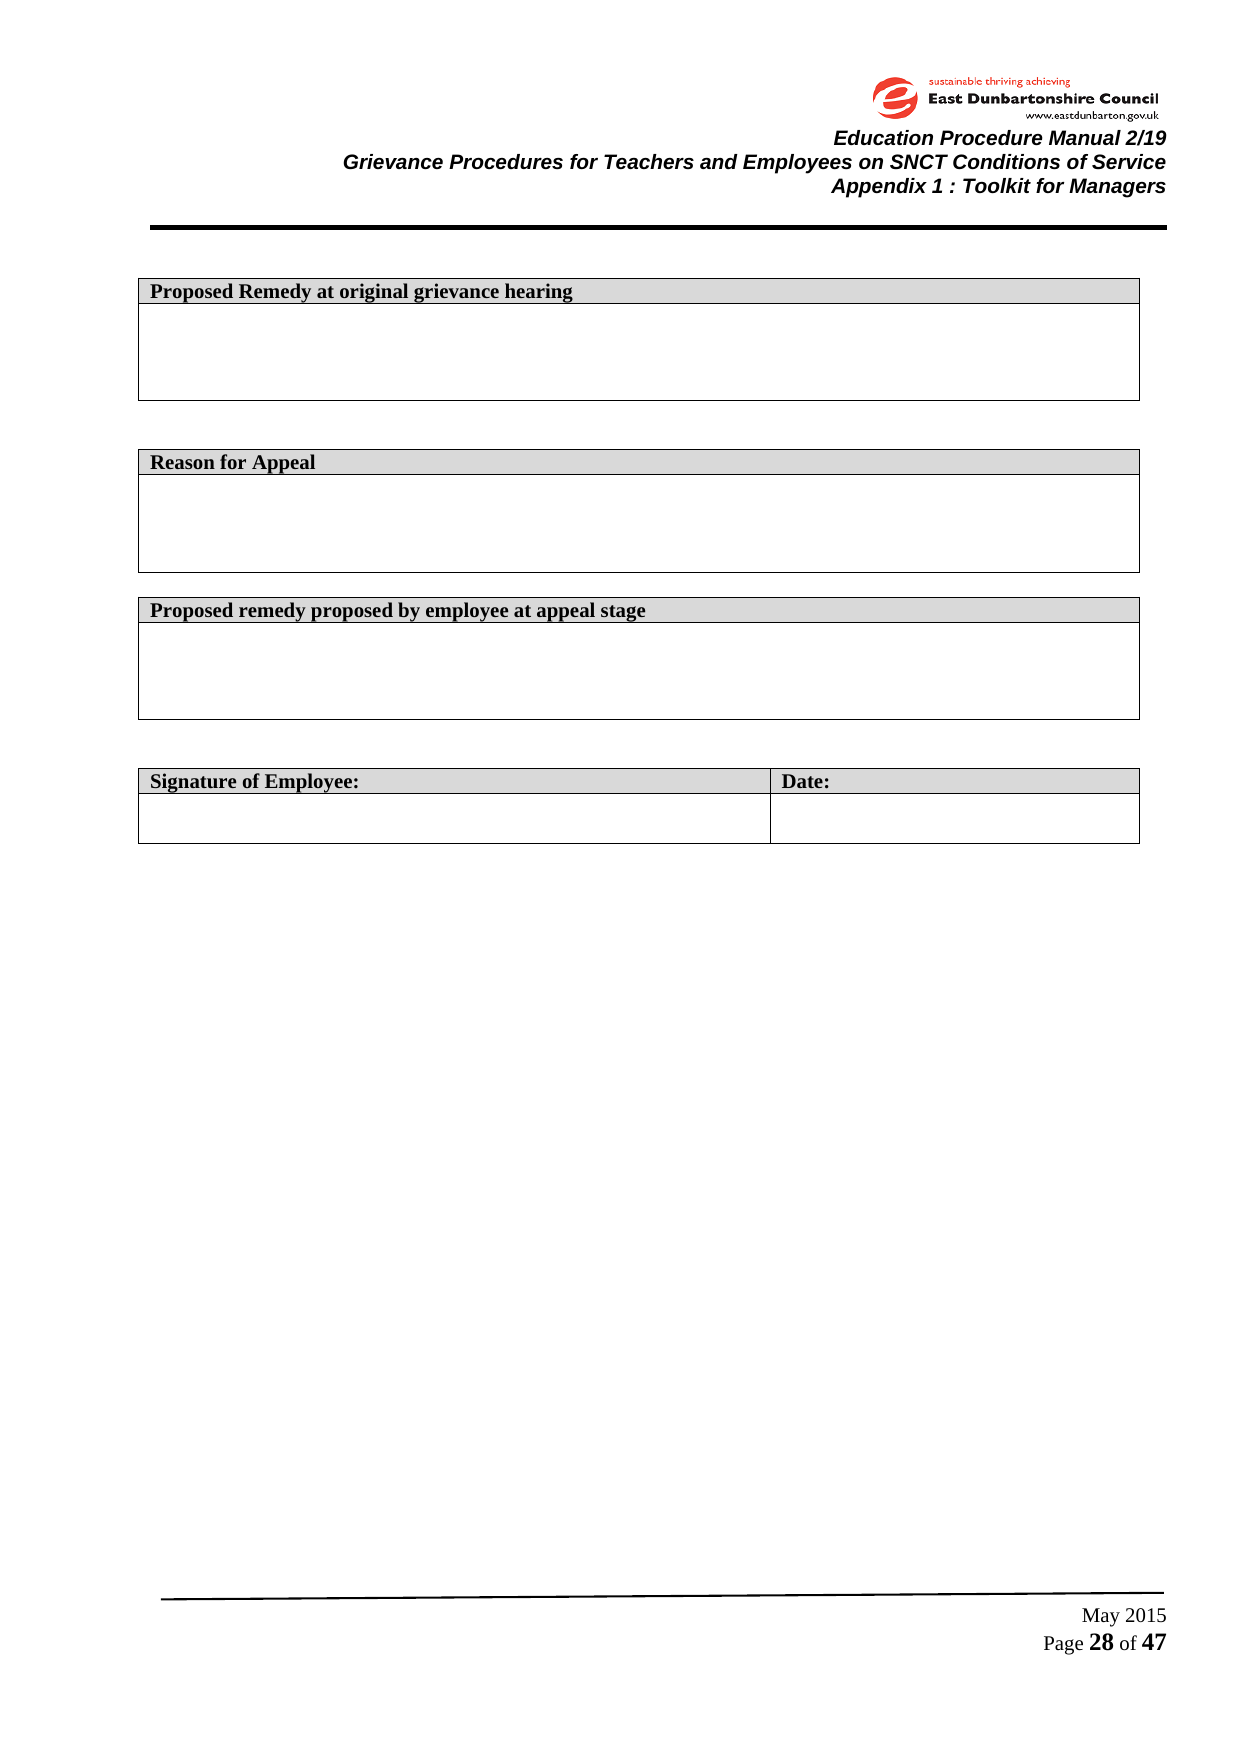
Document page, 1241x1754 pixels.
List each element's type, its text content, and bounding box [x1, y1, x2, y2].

picture [865, 73, 1167, 126]
table_header Signature of Employee: [139, 769, 770, 793]
table_cell [139, 475, 1139, 572]
table_header Proposed Remedy at original grievance hearing [139, 279, 1139, 303]
table_header Date: [771, 769, 1139, 793]
table_cell [771, 794, 1139, 842]
table_header Proposed remedy proposed by employee at appeal stage [139, 598, 1139, 622]
table_cell [139, 304, 1139, 400]
table_cell [139, 794, 770, 842]
table_cell [139, 623, 1139, 719]
table_header Reason for Appeal [139, 450, 1139, 474]
